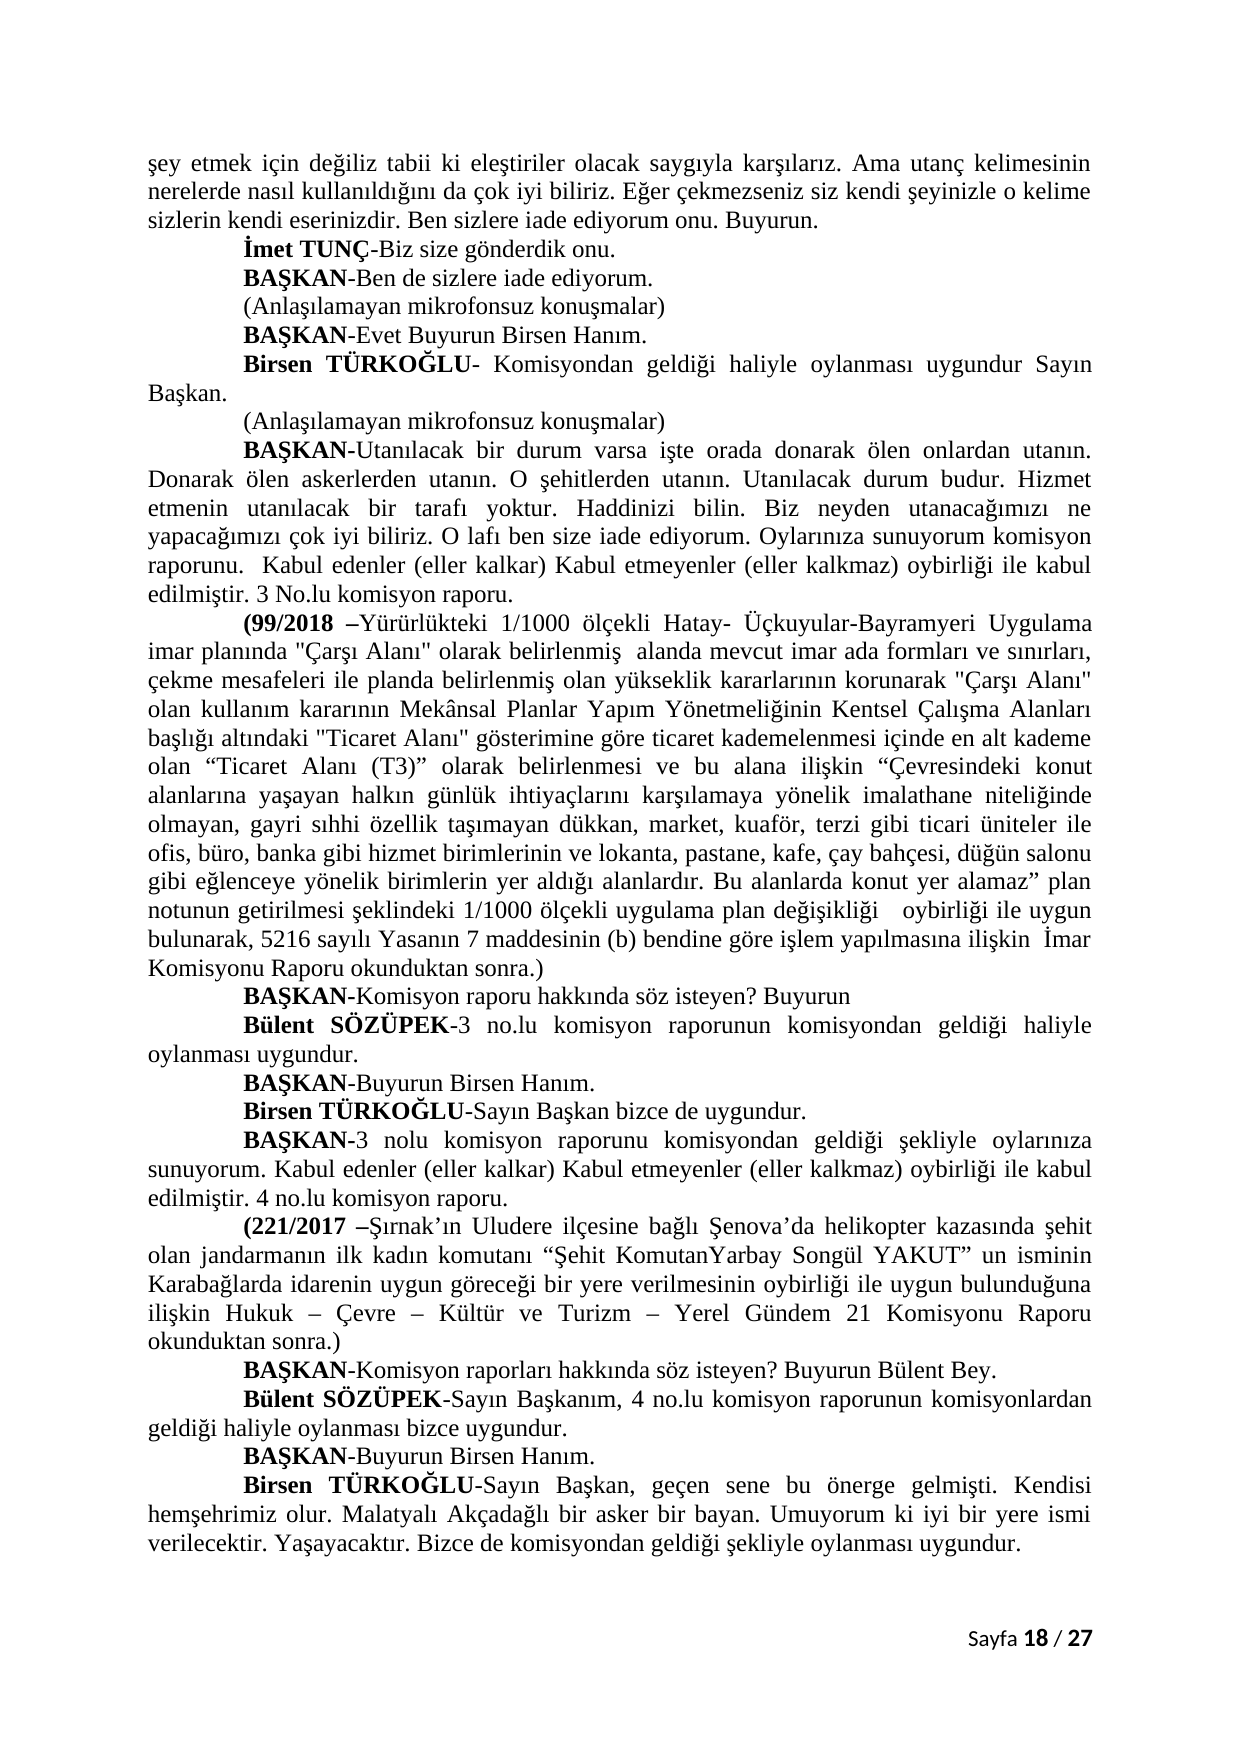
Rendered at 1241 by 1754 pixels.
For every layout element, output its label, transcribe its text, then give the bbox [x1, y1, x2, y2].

text Bülent SÖZÜPEK-3 no.lu komisyon raporunun komisyondan geldiği haliyle oylanması uygundur. [148, 1010, 1093, 1068]
text Birsen TÜRKOĞLU- Komisyondan geldiği haliyle oylanması uygundur Sayın Başkan. [148, 349, 1093, 406]
text Birsen TÜRKOĞLU-Sayın Başkan, geçen sene bu önerge gelmişti. Kendisi hemşehrimiz olur. Malatyalı Akçadağlı bir asker bir bayan. Umuyorum ki iyi bir yere ismi verilecektir. Yaşayacaktır. Bizce de komisyondan geldiği şekliyle oylanması uygundur. [148, 1470, 1093, 1556]
text (99/2018 –Yürürlükteki 1/1000 ölçekli Hatay- Üçkuyular-Bayramyeri Uygulama imar planında "Çarşı Alanı" olarak belirlenmiş alanda mevcut imar ada formları ve sınırları, çekme mesafeleri ile planda belirlenmiş olan yükseklik kararlarının korunarak "Çarşı Alanı" olan kullanım kararının Mekânsal Planlar Yapım Yönetmeliğinin Kentsel Çalışma Alanları başlığı altındaki "Ticaret Alanı" gösterimine göre ticaret kademelenmesi içinde en alt kademe olan “Ticaret Alanı (T3)” olarak belirlenmesi ve bu alana ilişkin “Çevresindeki konut alanlarına yaşayan halkın günlük ihtiyaçlarını karşılamaya yönelik imalathane niteliğinde olmayan, gayri sıhhi özellik taşımayan dükkan, market, kuaför, terzi gibi ticari üniteler ile ofis, büro, banka gibi hizmet birimlerinin ve lokanta, pastane, kafe, çay bahçesi, düğün salonu gibi eğlenceye yönelik birimlerin yer aldığı alanlardır. Bu alanlarda konut yer alamaz” plan notunun getirilmesi şeklindeki 1/1000 ölçekli uygulama plan değişikliği oybirliği ile uygun bulunarak, 5216 sayılı Yasanın 7 maddesinin (b) bendine göre işlem yapılmasına ilişkin İmar Komisyonu Raporu okunduktan sonra.) [148, 608, 1093, 981]
text İmet TUNÇ-Biz size gönderdik onu. [148, 234, 1093, 263]
text (221/2017 –Şırnak’ın Uludere ilçesine bağlı Şenova’da helikopter kazasında şehit olan jandarmanın ilk kadın komutanı “Şehit KomutanYarbay Songül YAKUT” un isminin Karabağlarda idarenin uygun göreceği bir yere verilmesinin oybirliği ile uygun bulunduğuna ilişkin Hukuk – Çevre – Kültür ve Turizm – Yerel Gündem 21 Komisyonu Raporu okunduktan sonra.) [148, 1211, 1093, 1355]
text BAŞKAN-3 nolu komisyon raporunu komisyondan geldiği şekliyle oylarınıza sunuyorum. Kabul edenler (eller kalkar) Kabul etmeyenler (eller kalkmaz) oybirliği ile kabul edilmiştir. 4 no.lu komisyon raporu. [148, 1125, 1093, 1211]
text (Anlaşılamayan mikrofonsuz konuşmalar) [148, 406, 1093, 435]
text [148, 148, 1093, 234]
text BAŞKAN-Buyurun Birsen Hanım. [148, 1441, 1093, 1470]
text Birsen TÜRKOĞLU-Sayın Başkan bizce de uygundur. [148, 1096, 1093, 1125]
text BAŞKAN-Komisyon raporu hakkında söz isteyen? Buyurun [148, 981, 1093, 1010]
text BAŞKAN-Evet Buyurun Birsen Hanım. [148, 320, 1093, 349]
text BAŞKAN-Buyurun Birsen Hanım. [148, 1068, 1093, 1096]
text BAŞKAN-Ben de sizlere iade ediyorum. [148, 263, 1093, 291]
text Bülent SÖZÜPEK-Sayın Başkanım, 4 no.lu komisyon raporunun komisyonlardan geldiği haliyle oylanması bizce uygundur. [148, 1384, 1093, 1441]
text BAŞKAN-Utanılacak bir durum varsa işte orada donarak ölen onlardan utanın. Donarak ölen askerlerden utanın. O şehitlerden utanın. Utanılacak durum budur. Hizmet etmenin utanılacak bir tarafı yoktur. Haddinizi bilin. Biz neyden utanacağımızı ne yapacağımızı çok iyi biliriz. O lafı ben size iade ediyorum. Oylarınıza sunuyorum komisyon raporunu. Kabul edenler (eller kalkar) Kabul etmeyenler (eller kalkmaz) oybirliği ile kabul edilmiştir. 3 No.lu komisyon raporu. [148, 435, 1093, 608]
text BAŞKAN-Komisyon raporları hakkında söz isteyen? Buyurun Bülent Bey. [148, 1355, 1093, 1384]
text (Anlaşılamayan mikrofonsuz konuşmalar) [148, 291, 1093, 320]
